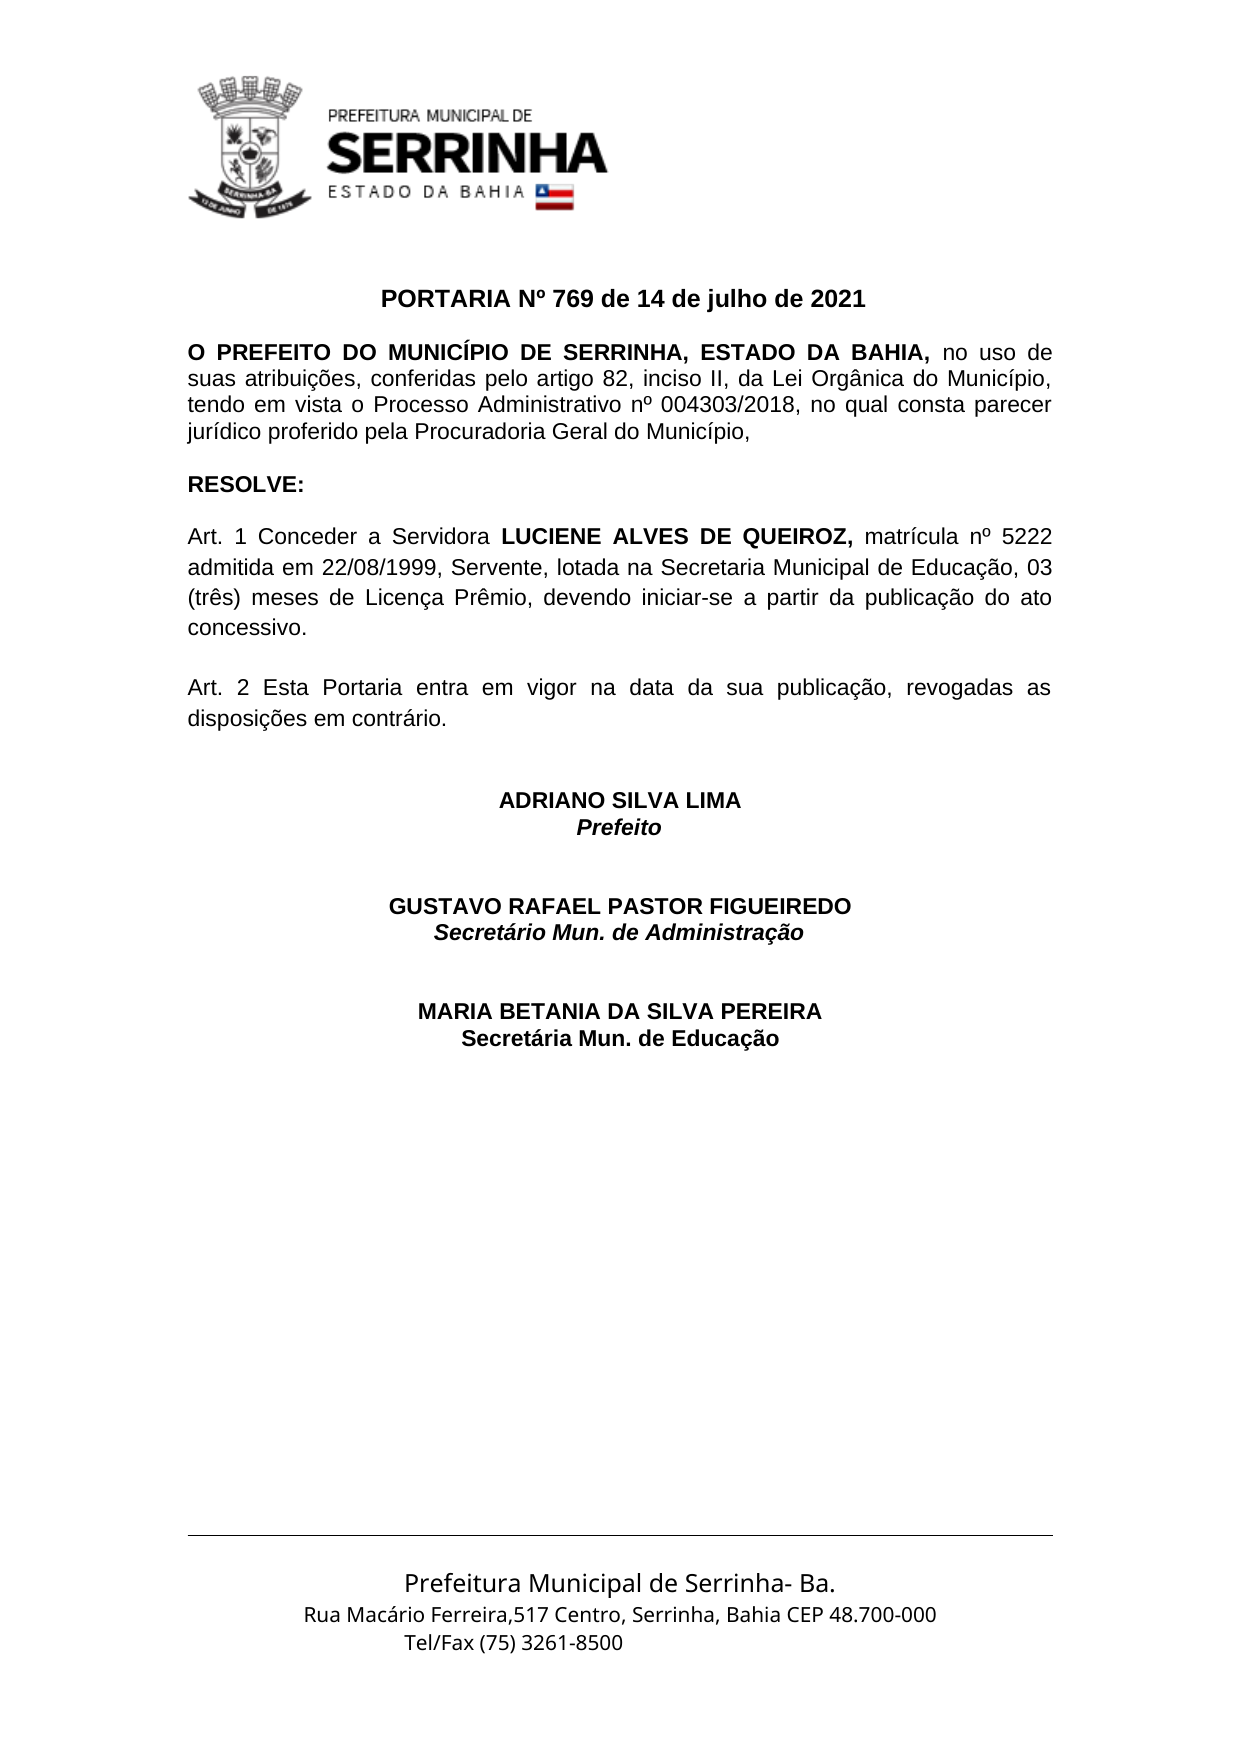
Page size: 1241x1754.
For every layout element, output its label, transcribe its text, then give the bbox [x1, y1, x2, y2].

text PORTARIA Nº 769 de 14 de julho de 2021 [187, 284, 1053, 312]
text Secretário Mun. de Administração [187, 919, 1053, 946]
text O PREFEITO DO MUNICÍPIO DE SERRINHA, ESTADO DA BAHIA, no uso de suas atribuições, conferidas pelo artigo 82, inciso II, da Lei Orgânica do Município, tendo em vista o Processo Administrativo nº 004303/2018, no qual consta parecer jurídico proferido pela Procuradoria Geral do Município, [187, 339, 1053, 444]
text Art. 1 Conceder a Servidora LUCIENE ALVES DE QUEIROZ, matrícula nº 5222 admitida em 22/08/1999, Servente, lotada na Secretaria Municipal de Educação, 03 (três) meses de Licença Prêmio, devendo iniciar-se a partir da publicação do ato concessivo. [187, 523, 1053, 640]
text Prefeito [187, 814, 1053, 840]
picture [187, 73, 609, 222]
text GUSTAVO RAFAEL PASTOR FIGUEIREDO [187, 893, 1053, 919]
text RESOLVE: [187, 471, 1053, 497]
text MARIA BETANIA DA SILVA PEREIRA [187, 998, 1053, 1024]
text Art. 2 Esta Portaria entra em vigor na data da sua publicação, revogadas as disposições em contrário. [187, 674, 1053, 731]
text Secretária Mun. de Educação [187, 1024, 1053, 1051]
text ADRIANO SILVA LIMA [187, 787, 1053, 814]
